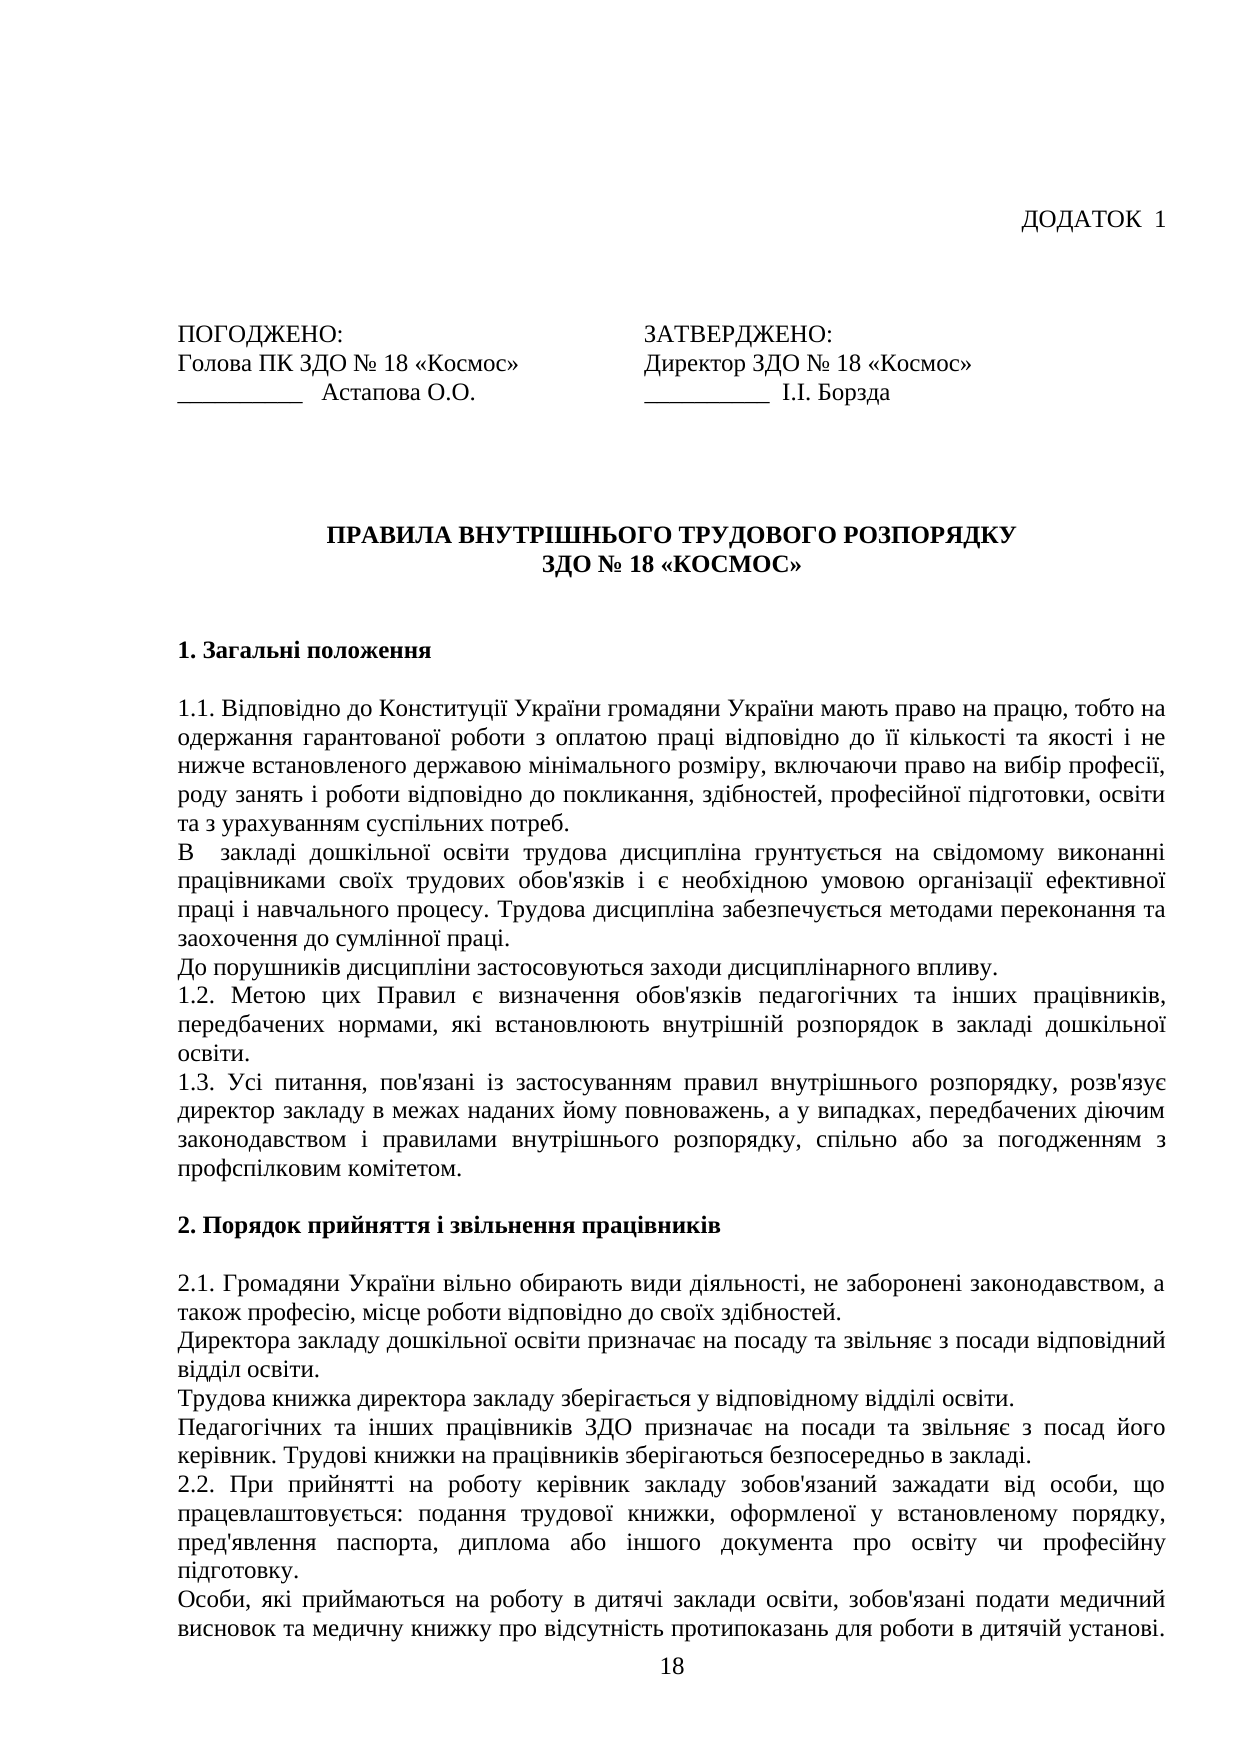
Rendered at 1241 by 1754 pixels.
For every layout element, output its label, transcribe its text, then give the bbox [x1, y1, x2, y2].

text 1.2. Метою цих Правил є визначення обов'язків педагогічних та інших працівників, передбачених нормами, які встановлюють внутрішній розпорядок в закладі дошкільної освіти. [177, 981, 1167, 1067]
text 2.2. При прийнятті на роботу керівник закладу зобов'язаний зажадати від особи, що працевлаштовується: подання трудової книжки, оформленої у встановленому порядку, пред'явлення паспорта, диплома або іншого документа про освіту чи професійну підготовку. [177, 1469, 1167, 1584]
text 1.3. Усі питання, пов'язані із застосуванням правил внутрішнього розпорядку, розв'язує директор закладу в межах наданих йому повноважень, а у випадках, передбачених діючим законодавством і правилами внутрішнього розпорядку, спільно або за погодженням з профспілковим комітетом. [177, 1067, 1167, 1182]
text Директора закладу дошкільної освіти призначає на посаду та звільняє з посади відповідний відділ освіти. [177, 1326, 1167, 1383]
text 2. Порядок прийняття і звільнення працівників [177, 1211, 1167, 1239]
text Трудова книжка директора закладу зберігається у відповідному відділі освіти. [177, 1383, 1167, 1412]
text До порушників дисципліни застосовуються заходи дисциплінарного впливу. [177, 952, 1167, 981]
text Педагогічних та інших працівників ЗДО призначає на посади та звільняє з посад його керівник. Трудові книжки на працівників зберігаються безпосередньо в закладі. [177, 1412, 1167, 1469]
text 1.1. Відповідно до Конституції України громадяни України мають право на працю, тобто на одержання гарантованої роботи з оплатою праці відповідно до її кількості та якості і не нижче встановленого державою мінімального розміру, включаючи право на вибір професії, роду занять і роботи відповідно до покликання, здібностей, професійної підготовки, освіти та з урахуванням суспільних потреб. [177, 693, 1167, 837]
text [177, 1584, 1167, 1642]
text Голова ПК ЗДО № 18 «Космос» Директор ЗДО № 18 «Космос» __________ Астапова О.О. __________ І.І. Борзда [177, 348, 1167, 406]
text ДОДАТОК 1 [177, 204, 1167, 233]
text 2.1. Громадяни України вільно обирають види діяльності, не заборонені законодавством, а також професію, місце роботи відповідно до своїх здібностей. [177, 1268, 1167, 1326]
text ПРАВИЛА ВНУТРІШНЬОГО ТРУДОВОГО РОЗПОРЯДКУ [177, 521, 1167, 549]
text ЗДО № 18 «КОСМОС» [177, 549, 1167, 578]
text ПОГОДЖЕНО: ЗАТВЕРДЖЕНО: [177, 319, 1167, 348]
text 1. Загальні положення [177, 636, 1167, 664]
text В закладі дошкільної освіти трудова дисципліна грунтується на свідомому виконанні працівниками своїх трудових обов'язків і є необхідною умовою організації ефективної праці і навчального процесу. Трудова дисципліна забезпечується методами переконання та заохочення до сумлінної праці. [177, 837, 1167, 952]
